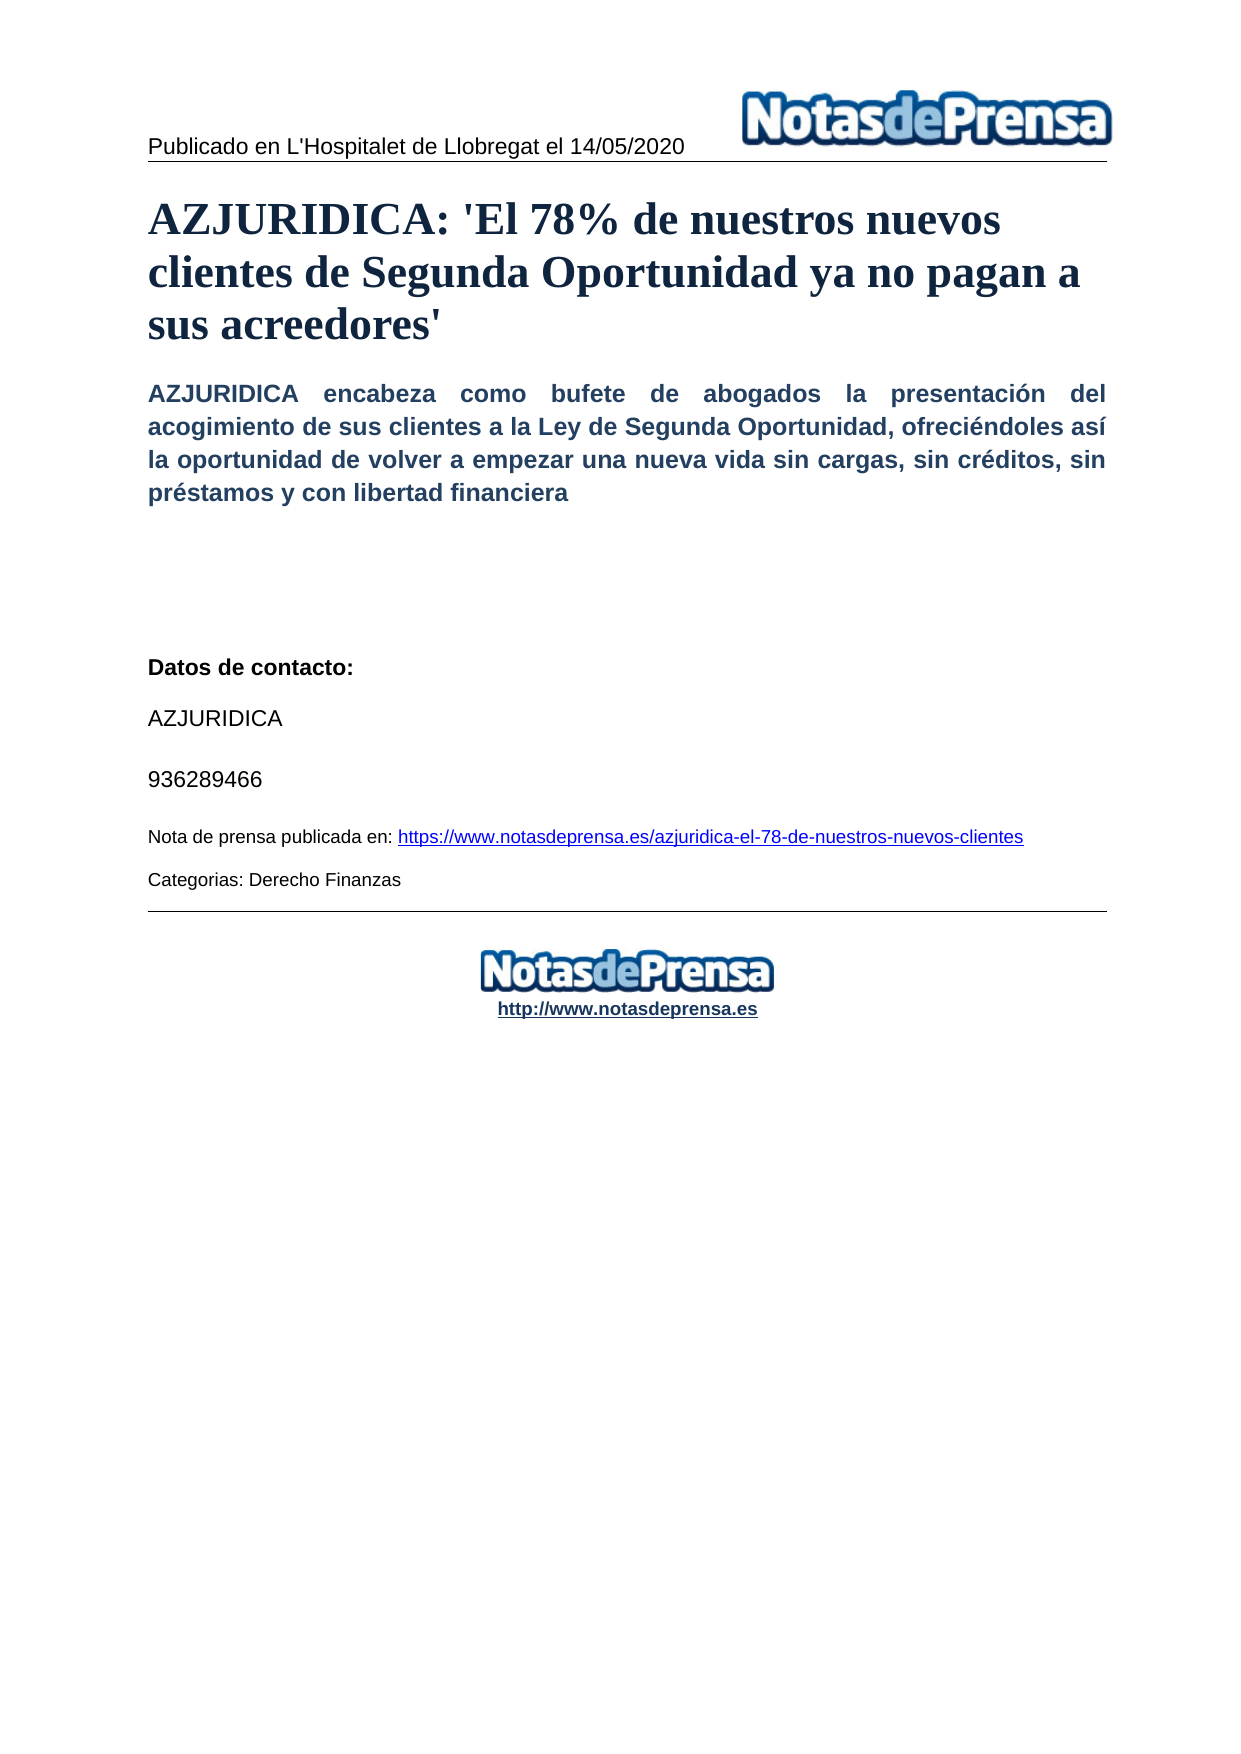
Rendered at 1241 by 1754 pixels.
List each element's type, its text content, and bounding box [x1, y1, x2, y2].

text http://www.notasdeprensa.es [148, 998, 1107, 1019]
text Publicado en L'Hospitalet de Llobregat el 14/05/2020 [148, 133, 1107, 161]
subtitle AZJURIDICA: 'El 78% de nuestros nuevos clientes de Segunda Oportunidad ya no pagan a sus acreedores' [148, 192, 1107, 350]
text Categorias: Derecho Finanzas [148, 868, 1107, 890]
text Nota de prensa publicada en: https://www.notasdeprensa.es/azjuridica-el-78-de-nuestros-nuevos-clientes [148, 826, 1107, 848]
picture [742, 90, 1113, 148]
picture [480, 948, 775, 994]
text 936289466 [148, 766, 1063, 792]
subtitle AZJURIDICA encabeza como bufete de abogados la presentación del acogimiento de sus clientes a la Ley de Segunda Oportunidad, ofreciéndoles así la oportunidad de volver a empezar una nueva vida sin cargas, sin créditos, sin préstamos y con libertad financiera [148, 379, 1107, 507]
text Datos de contacto: [148, 654, 1107, 681]
text AZJURIDICA [148, 705, 1063, 732]
